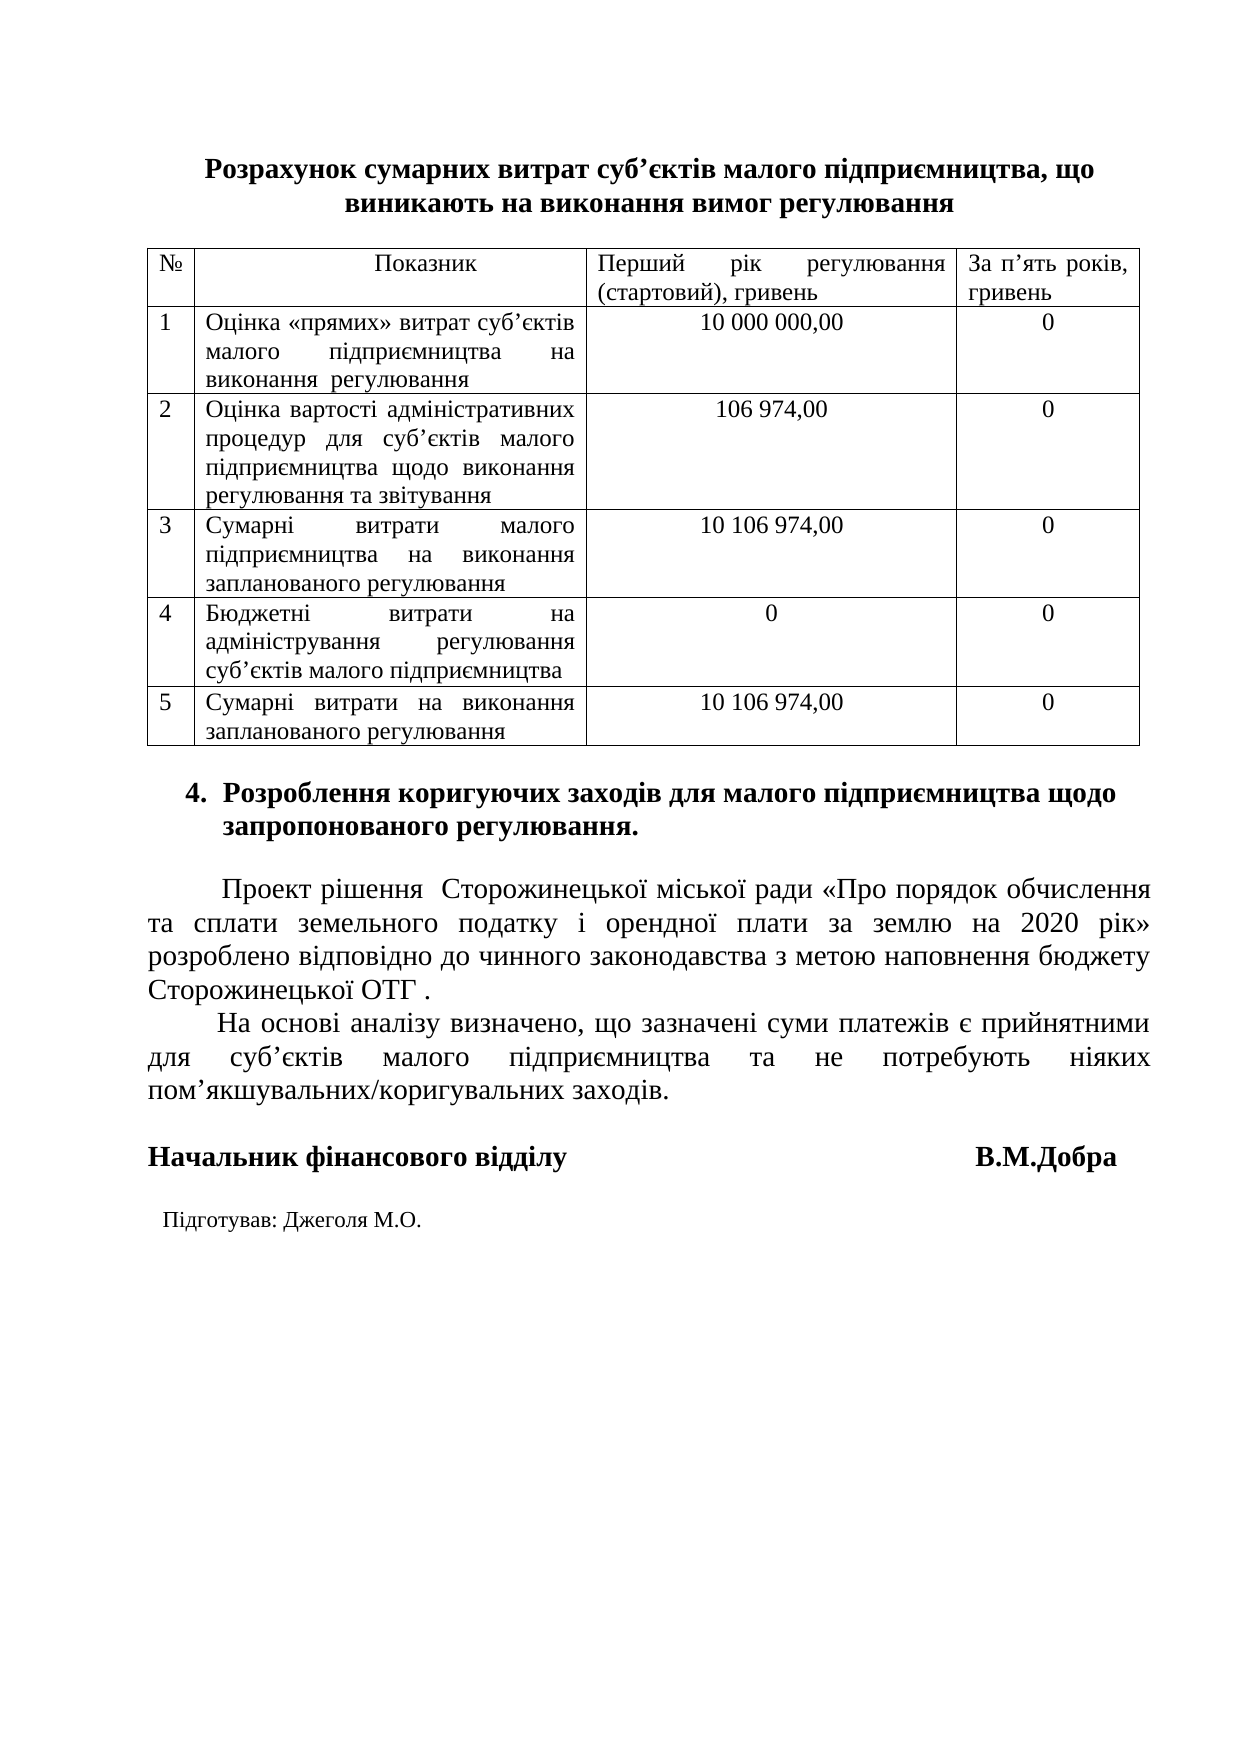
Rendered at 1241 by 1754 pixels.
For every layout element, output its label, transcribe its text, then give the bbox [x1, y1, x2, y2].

table_cell 0 [957, 598, 1139, 686]
table_cell 2 [148, 394, 194, 509]
text На основі аналізу визначено, що зазначені суми платежів є прийнятними для суб’єктів малого підприємництва та не потребують ніяких пом’якшувальних/коригувальних заходів. [148, 1005, 1152, 1106]
table_cell Оцінка вартості адміністративних процедур для суб’єктів малого підприємництва щодо виконання регулювання та звітування [195, 394, 586, 509]
table_cell 1 [148, 307, 194, 393]
text Начальник фінансового відділу В.М.Добра [148, 1139, 1152, 1173]
table_cell 10 000 000,00 [587, 307, 956, 393]
table_cell Сумарні витрати на виконання запланованого регулювання [195, 687, 586, 745]
table_cell 5 [148, 687, 194, 745]
table_header За п’ять років, гривень [957, 249, 1139, 306]
table_cell 10 106 974,00 [587, 510, 956, 597]
list Розроблення коригуючих заходів для малого підприємництва щодо запропонованого регулювання. [185, 775, 1152, 842]
table_cell 10 106 974,00 [587, 687, 956, 745]
table_cell 106 974,00 [587, 394, 956, 509]
table_cell 0 [587, 598, 956, 686]
text Розрахунок сумарних витрат суб’єктів малого підприємництва, що виникають на виконання вимог регулювання [148, 151, 1152, 218]
table_cell 0 [957, 394, 1139, 509]
table_header № [148, 249, 194, 306]
table_header Показник [195, 249, 586, 306]
table_cell 4 [148, 598, 194, 686]
table_cell 0 [957, 307, 1139, 393]
text Підготував: Джеголя М.О. [148, 1207, 1152, 1233]
table_cell Оцінка «прямих» витрат суб’єктів малого підприємництва на виконання регулювання [195, 307, 586, 393]
table_header Перший рік регулювання (стартовий), гривень [587, 249, 956, 306]
text Проект рішення Сторожинецької міської ради «Про порядок обчислення та сплати земельного податку і орендної плати за землю на 2020 рік» розроблено відповідно до чинного законодавства з метою наповнення бюджету Сторожинецької ОТГ . [148, 871, 1152, 1005]
table_cell 0 [957, 687, 1139, 745]
table_cell Бюджетні витрати на адміністрування регулювання суб’єктів малого підприємництва [195, 598, 586, 686]
table_cell 3 [148, 510, 194, 597]
table_cell 0 [957, 510, 1139, 597]
table_cell Сумарні витрати малого підприємництва на виконання запланованого регулювання [195, 510, 586, 597]
